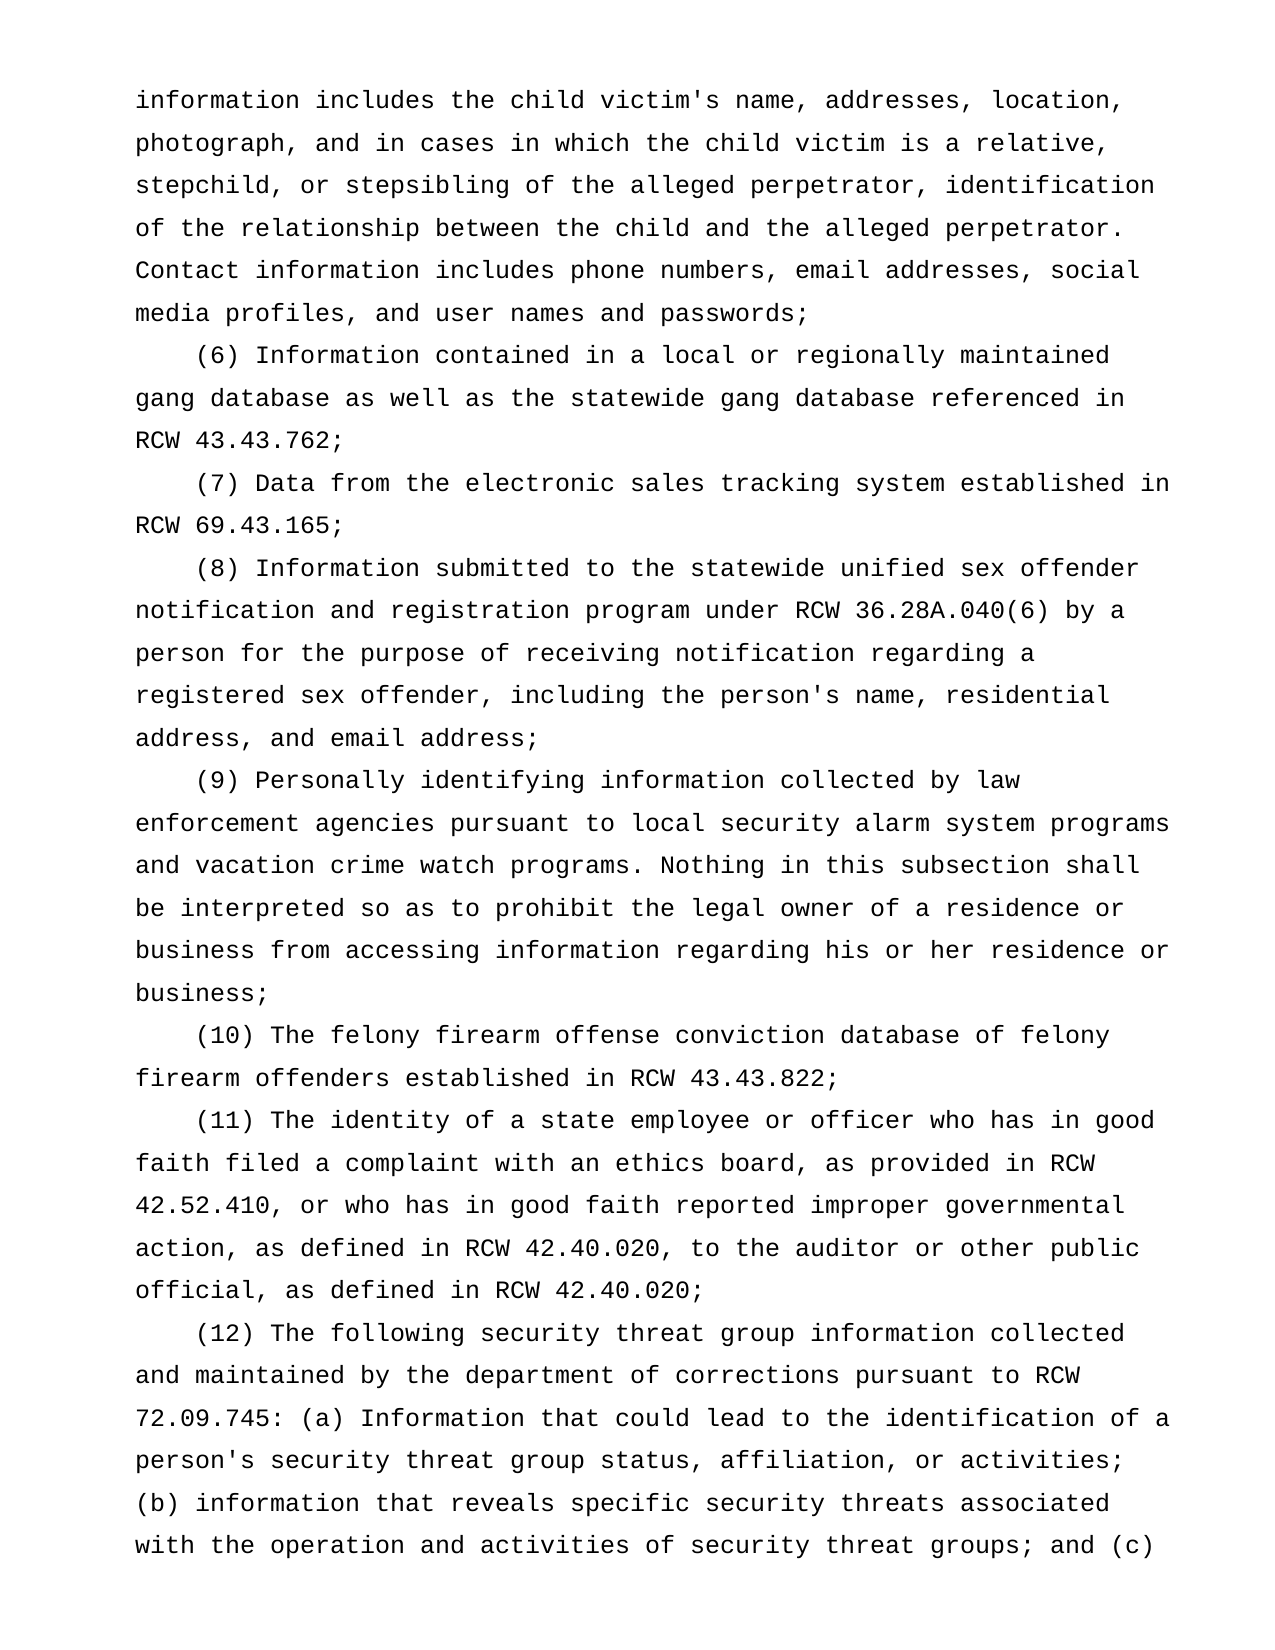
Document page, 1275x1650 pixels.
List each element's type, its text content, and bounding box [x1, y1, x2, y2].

text (10) The felony firearm offense conviction database of felony firearm offenders established in RCW 43.43.822; [135, 1010, 1170, 1095]
text (11) The identity of a state employee or officer who has in good faith filed a complaint with an ethics board, as provided in RCW 42.52.410, or who has in good faith reported improper governmental action, as defined in RCW 42.40.020, to the auditor or other public official, as defined in RCW 42.40.020; [135, 1095, 1170, 1307]
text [135, 1307, 1170, 1562]
text (8) Information submitted to the statewide unified sex offender notification and registration program under RCW 36.28A.040(6) by a person for the purpose of receiving notification regarding a registered sex offender, including the person's name, residential address, and email address; [135, 542, 1170, 755]
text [135, 75, 1170, 330]
text (9) Personally identifying information collected by law enforcement agencies pursuant to local security alarm system programs and vacation crime watch programs. Nothing in this subsection shall be interpreted so as to prohibit the legal owner of a residence or business from accessing information regarding his or her residence or business; [135, 755, 1170, 1010]
text (7) Data from the electronic sales tracking system established in RCW 69.43.165; [135, 457, 1170, 542]
text (6) Information contained in a local or regionally maintained gang database as well as the statewide gang database referenced in RCW 43.43.762; [135, 330, 1170, 457]
